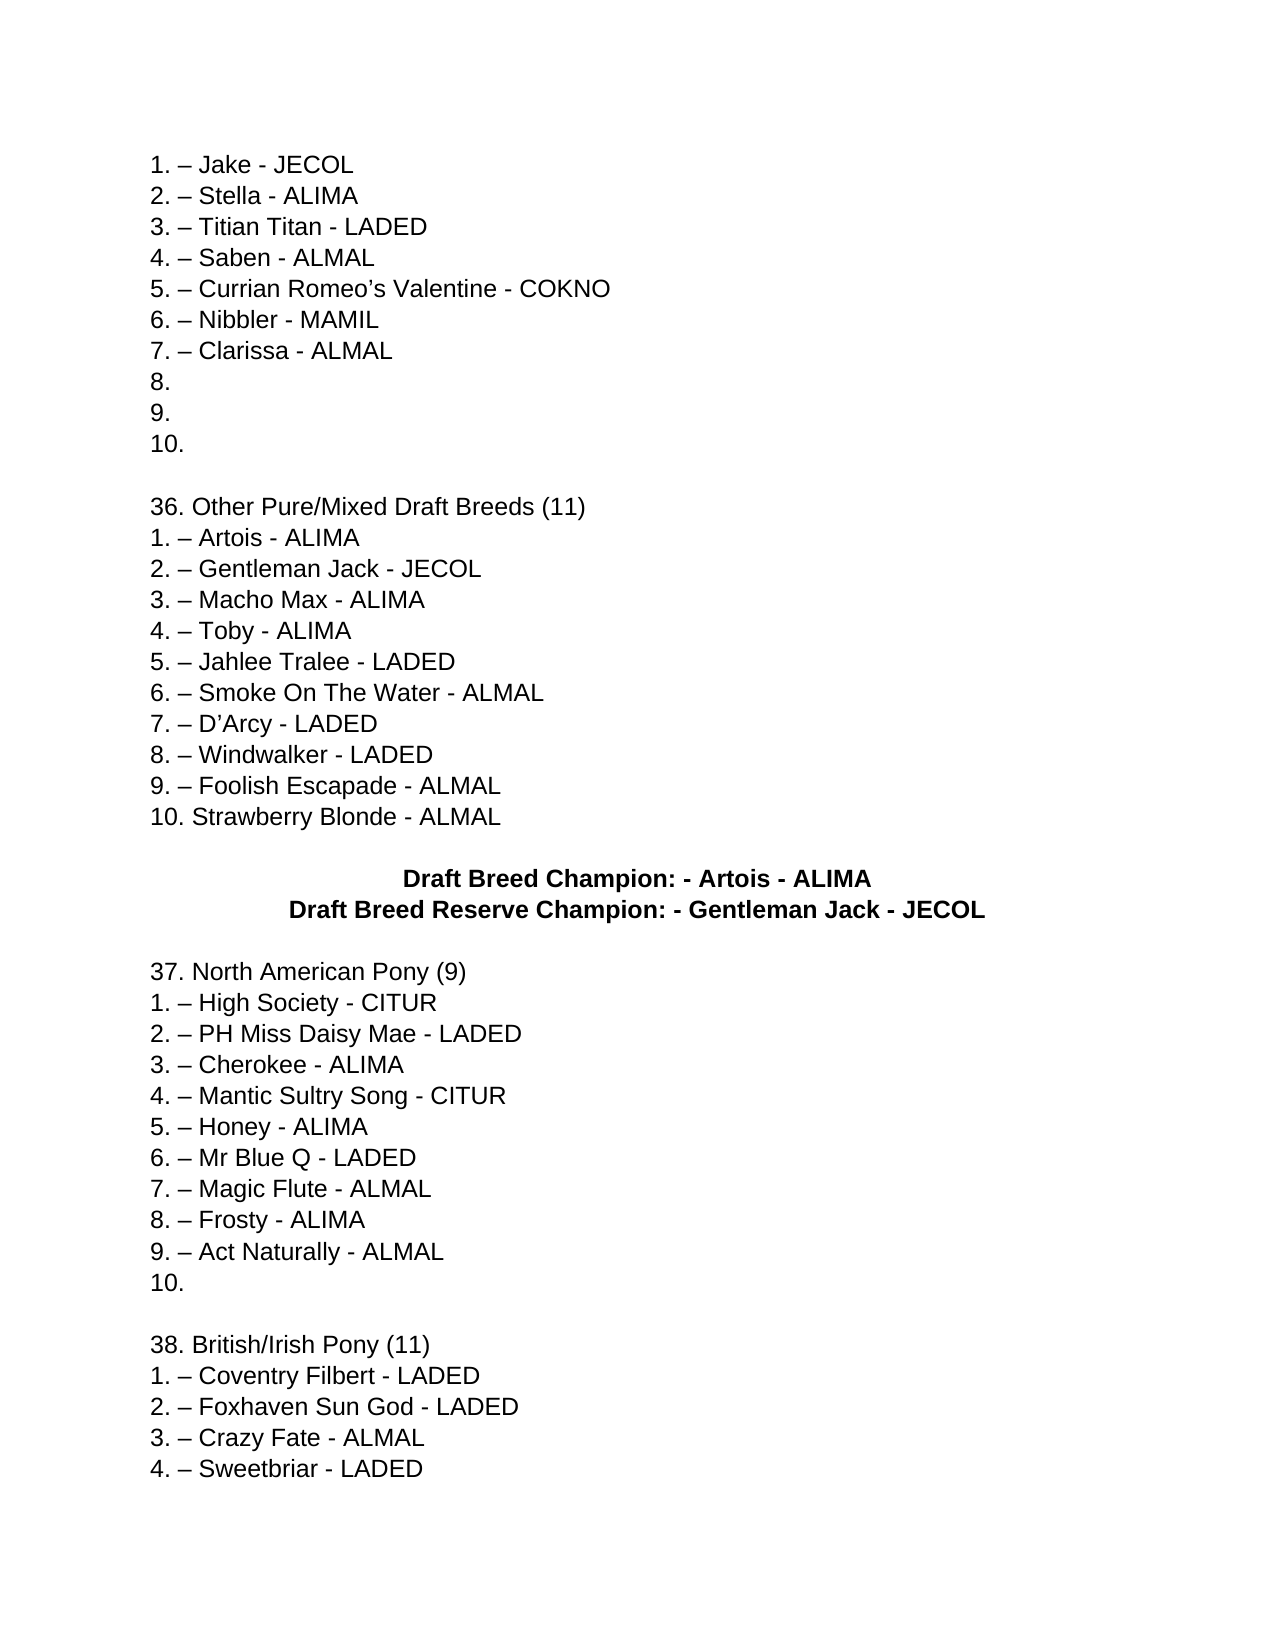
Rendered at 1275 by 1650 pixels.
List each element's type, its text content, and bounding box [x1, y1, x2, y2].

text 3. – Macho Max - ALIMA [150, 584, 1125, 613]
text 1. – Jake - JECOL [150, 150, 1125, 179]
text 37. North American Pony (9) [150, 957, 1125, 986]
text 6. – Nibbler - MAMIL [150, 305, 1125, 334]
text 6. – Mr Blue Q - LADED [150, 1143, 1125, 1172]
text 5. – Honey - ALIMA [150, 1112, 1125, 1141]
text 9. – Foolish Escapade - ALMAL [150, 771, 1125, 799]
text 7. – Clarissa - ALMAL [150, 336, 1125, 365]
text 1. – High Society - CITUR [150, 988, 1125, 1017]
text 9. – Act Naturally - ALMAL [150, 1236, 1125, 1265]
text 2. – Stella - ALIMA [150, 181, 1125, 210]
text 38. British/Irish Pony (11) [150, 1329, 1125, 1358]
text 10. Strawberry Blonde - ALMAL [150, 802, 1125, 831]
text 5. – Jahlee Tralee - LADED [150, 647, 1125, 675]
text 7. – Magic Flute - ALMAL [150, 1174, 1125, 1203]
text 10. [150, 1267, 1125, 1296]
text 3. – Crazy Fate - ALMAL [150, 1423, 1125, 1451]
text 3. – Titian Titan - LADED [150, 212, 1125, 241]
text 5. – Currian Romeo’s Valentine - COKNO [150, 274, 1125, 303]
text 8. – Frosty - ALIMA [150, 1205, 1125, 1234]
text 4. – Sweetbriar - LADED [150, 1454, 1125, 1482]
text 4. – Toby - ALIMA [150, 616, 1125, 644]
text 4. – Mantic Sultry Song - CITUR [150, 1081, 1125, 1110]
text 7. – D’Arcy - LADED [150, 709, 1125, 737]
text 6. – Smoke On The Water - ALMAL [150, 678, 1125, 706]
text 10. [150, 429, 1125, 458]
text 1. – Coventry Filbert - LADED [150, 1361, 1125, 1389]
text Draft Breed Reserve Champion: - Gentleman Jack - JECOL [150, 895, 1125, 924]
text Draft Breed Champion: - Artois - ALIMA [150, 864, 1125, 893]
text 3. – Cherokee - ALIMA [150, 1050, 1125, 1079]
text 2. – Gentleman Jack - JECOL [150, 553, 1125, 582]
text 8. [150, 367, 1125, 396]
text 36. Other Pure/Mixed Draft Breeds (11) [150, 491, 1125, 520]
text 2. – Foxhaven Sun God - LADED [150, 1392, 1125, 1420]
text 9. [150, 398, 1125, 427]
text 4. – Saben - ALMAL [150, 243, 1125, 272]
text 2. – PH Miss Daisy Mae - LADED [150, 1019, 1125, 1048]
text 1. – Artois - ALIMA [150, 522, 1125, 551]
text 8. – Windwalker - LADED [150, 740, 1125, 768]
